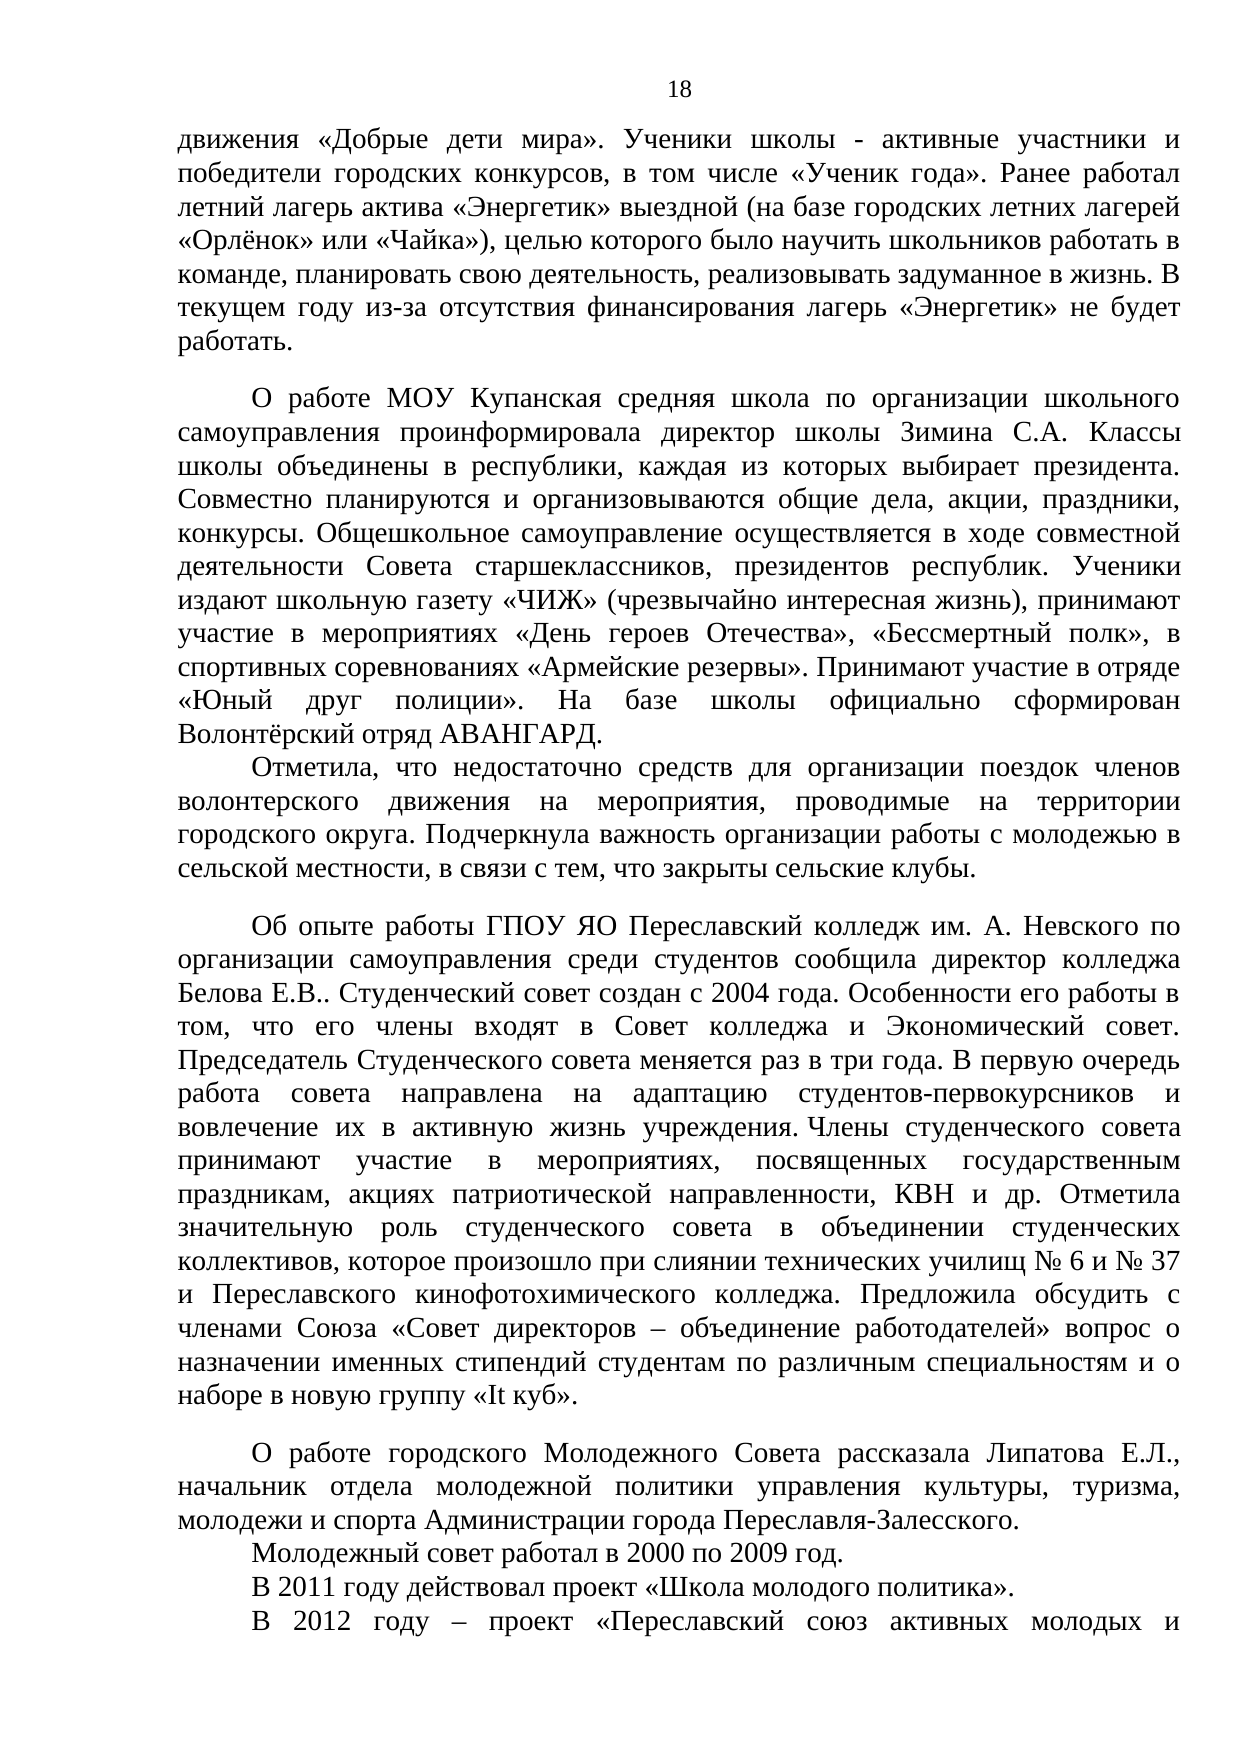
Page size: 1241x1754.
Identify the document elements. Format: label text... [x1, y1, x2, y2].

text Отметила, что недостаточно средств для организации поездок членов волонтерского движения на мероприятия, проводимые на территории городского округа. Подчеркнула важность организации работы с молодежью в сельской местности, в связи с тем, что закрыты сельские клубы. [177, 749, 1181, 884]
list Об опыте работы ГПОУ ЯО Переславский колледж им. А. Невского по организации самоуправления среди студентов сообщила директор колледжа Белова Е.В.. Студенческий совет создан с 2004 года. Особенности его работы в том, что его члены входят в Совет колледжа и Экономический совет. Председатель Студенческого совета меняется раз в три года. В первую очередь работа совета направлена на адаптацию студентов-первокурсников и вовлечение их в активную жизнь учреждения. Члены студенческого совета принимают участие в мероприятиях, посвященных государственным праздникам, акциях патриотической направленности, КВН и др. Отметила значительную роль студенческого совета в объединении студенческих коллективов, которое произошло при слиянии технических училищ № 6 и № 37 и Переславского кинофотохимического колледжа. Предложила обсудить с членами Союза «Совет директоров – объединение работодателей» вопрос о назначении именных стипендий студентам по различным специальностям и о наборе в новую группу «It куб». [177, 908, 1181, 1411]
text Молодежный совет работал в 2000 по 2009 год. [177, 1536, 1181, 1569]
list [177, 122, 1181, 356]
list О работе МОУ Купанская средняя школа по организации школьного самоуправления проинформировала директор школы Зимина С.А. Классы школы объединены в республики, каждая из которых выбирает президента. Совместно планируются и организовываются общие дела, акции, праздники, конкурсы. Общешкольное самоуправление осуществляется в ходе совместной деятельности Совета старшеклассников, президентов республик. Ученики издают школьную газету «ЧИЖ» (чрезвычайно интересная жизнь), принимают участие в мероприятиях «День героев Отечества», «Бессмертный полк», в спортивных соревнованиях «Армейские резервы». Принимают участие в отряде «Юный друг полиции». На базе школы официально сформирован Волонтёрский отряд АВАНГАРД. [177, 381, 1181, 749]
list О работе городского Молодежного Совета рассказала Липатова Е.Л., начальник отдела молодежной политики управления культуры, туризма, молодежи и спорта Администрации города Переславля-Залесского. [177, 1435, 1181, 1536]
text В 2011 году действовал проект «Школа молодого политика». [177, 1569, 1181, 1603]
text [177, 1603, 1181, 1636]
